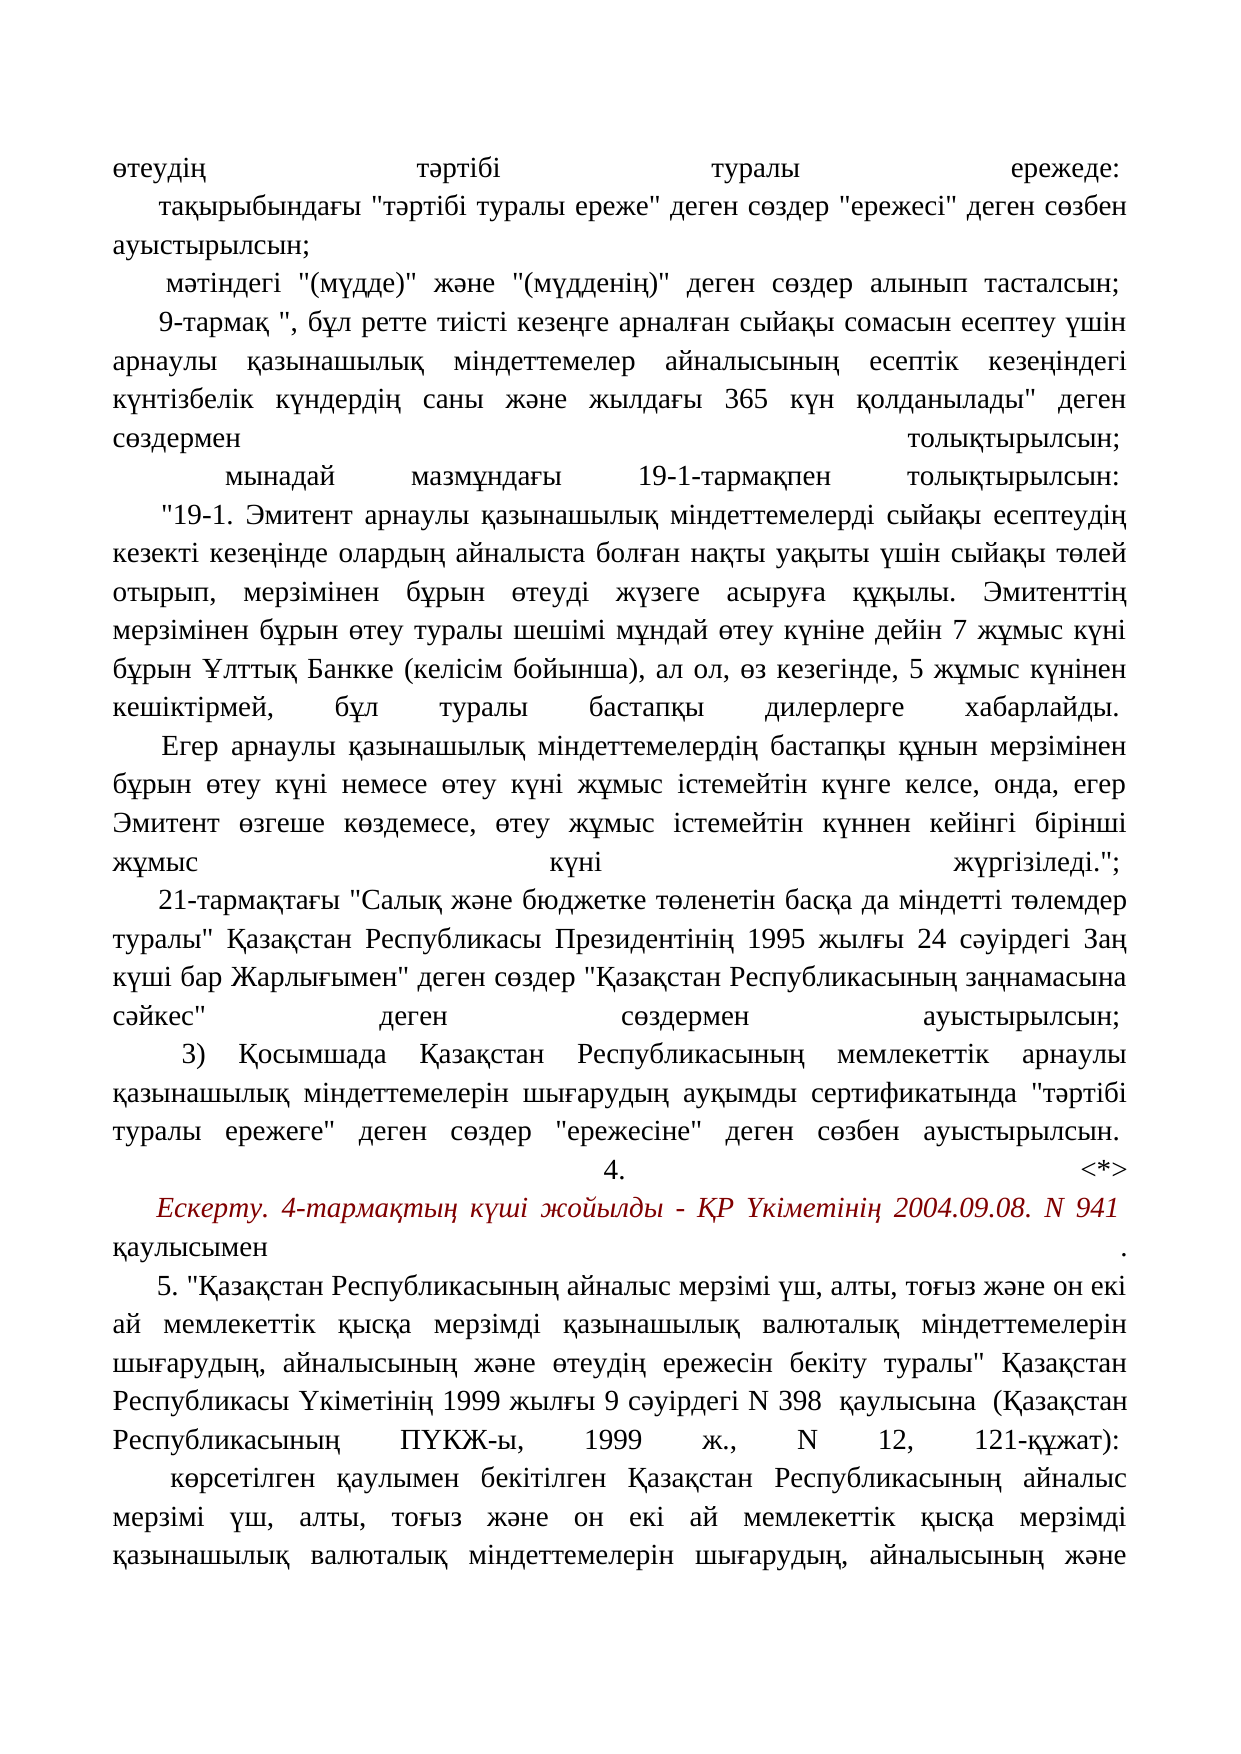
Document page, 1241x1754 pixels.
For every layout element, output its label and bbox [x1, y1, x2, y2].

text [112, 150, 1128, 1571]
